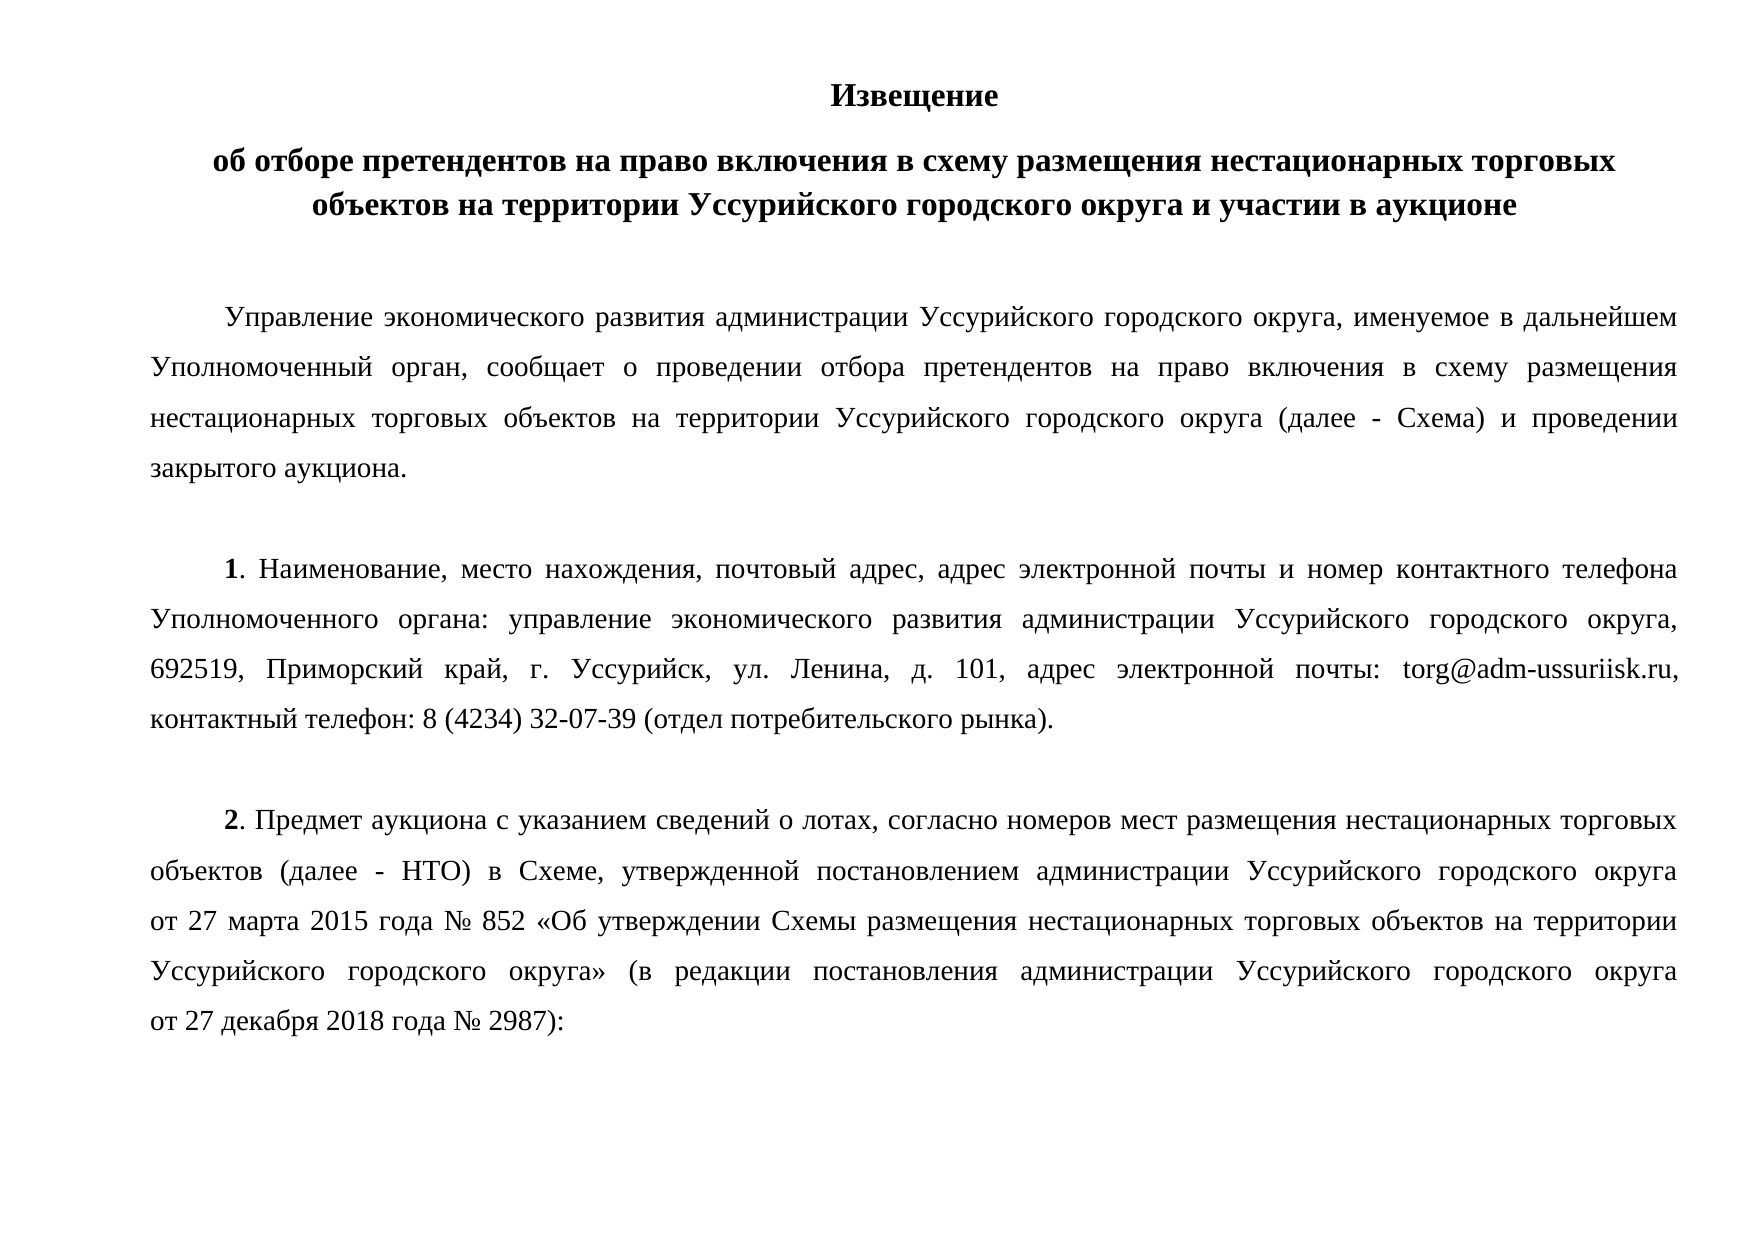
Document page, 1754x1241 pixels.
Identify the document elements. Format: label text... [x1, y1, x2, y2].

text 1. Наименование, место нахождения, почтовый адрес, адрес электронной почты и номер контактного телефона Уполномоченного органа: управление экономического развития администрации Уссурийского городского округа, 692519, Приморский край, г. Уссурийск, ул. Ленина, д. 101, адрес электронной почты: torg@adm-ussuriisk.ru, контактный телефон: 8 (4234) 32-07-39 (отдел потребительского рынка). [150, 551, 1679, 735]
text Управление экономического развития администрации Уссурийского городского округа, именуемое в дальнейшем Уполномоченный орган, сообщает о проведении отбора претендентов на право включения в схему размещения нестационарных торговых объектов на территории Уссурийского городского округа (далее - Схема) и проведении закрытого аукциона. [150, 299, 1679, 484]
text об отборе претендентов на право включения в схему размещения нестационарных торговых объектов на территории Уссурийского городского округа и участии в аукционе [150, 140, 1679, 222]
text 2. Предмет аукциона с указанием сведений о лотах, согласно номеров мест размещения нестационарных торговых объектов (далее - НТО) в Схеме, утвержденной постановлением администрации Уссурийского городского округа от 27 марта 2015 года № 852 «Об утверждении Схемы размещения нестационарных торговых объектов на территории Уссурийского городского округа» (в редакции постановления администрации Уссурийского городского округа от 27 декабря 2018 года № 2987): [150, 802, 1679, 1037]
text Извещение [150, 75, 1679, 113]
